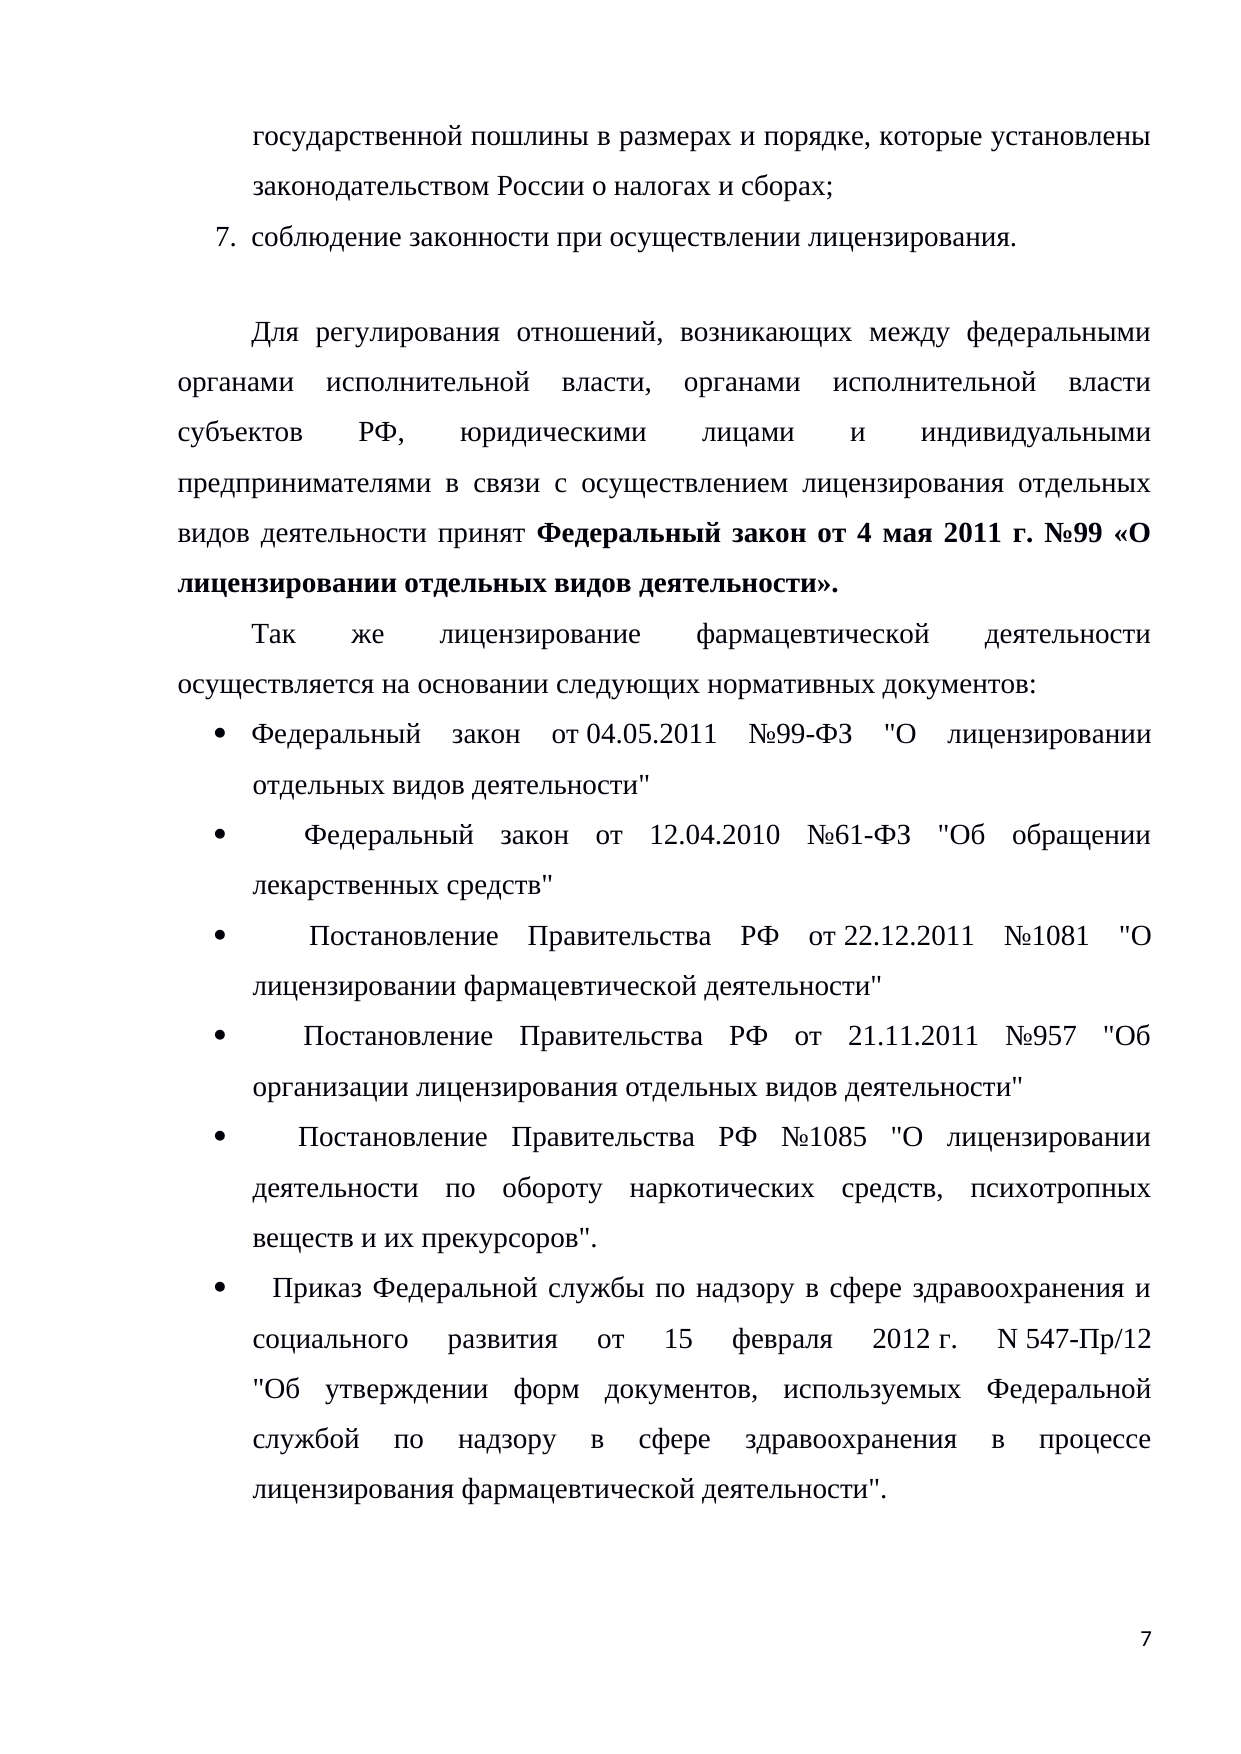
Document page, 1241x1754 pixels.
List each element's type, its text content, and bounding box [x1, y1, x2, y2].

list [215, 118, 1152, 202]
list соблюдение законности при осуществлении лицензирования. [215, 219, 1152, 252]
text Так же лицензирование фармацевтической деятельности осуществляется на основании следующих нормативных документов: [177, 616, 1152, 699]
list Федеральный закон от 04.05.2011 №99-ФЗ "О лицензировании отдельных видов деятельности" [215, 716, 1152, 800]
list Федеральный закон от 12.04.2010 №61-ФЗ "Об обращении лекарственных средств" [215, 817, 1152, 901]
list Постановление Правительства РФ №1085 "О лицензировании деятельности по обороту наркотических средств, психотропных веществ и их прекурсоров". [215, 1119, 1152, 1253]
list Постановление Правительства РФ от 22.12.2011 №1081 "О лицензировании фармацевтической деятельности" [215, 918, 1152, 1002]
list Приказ Федеральной службы по надзору в сфере здравоохранения и социального развития от 15 февраля 2012 г. N 547-Пр/12 "Об утверждении форм документов, используемых Федеральной службой по надзору в сфере здравоохранения в процессе лицензирования фармацевтической деятельности". [215, 1270, 1152, 1505]
text Для регулирования отношений, возникающих между федеральными органами исполнительной власти, органами исполнительной власти субъектов РФ, юридическими лицами и индивидуальными предпринимателями в связи с осуществлением лицензирования отдельных видов деятельности принят Федеральный закон от 4 мая 2011 г. №99 «О лицензировании отдельных видов деятельности». [177, 314, 1152, 599]
list Постановление Правительства РФ от 21.11.2011 №957 "Об организации лицензирования отдельных видов деятельности" [215, 1018, 1152, 1102]
